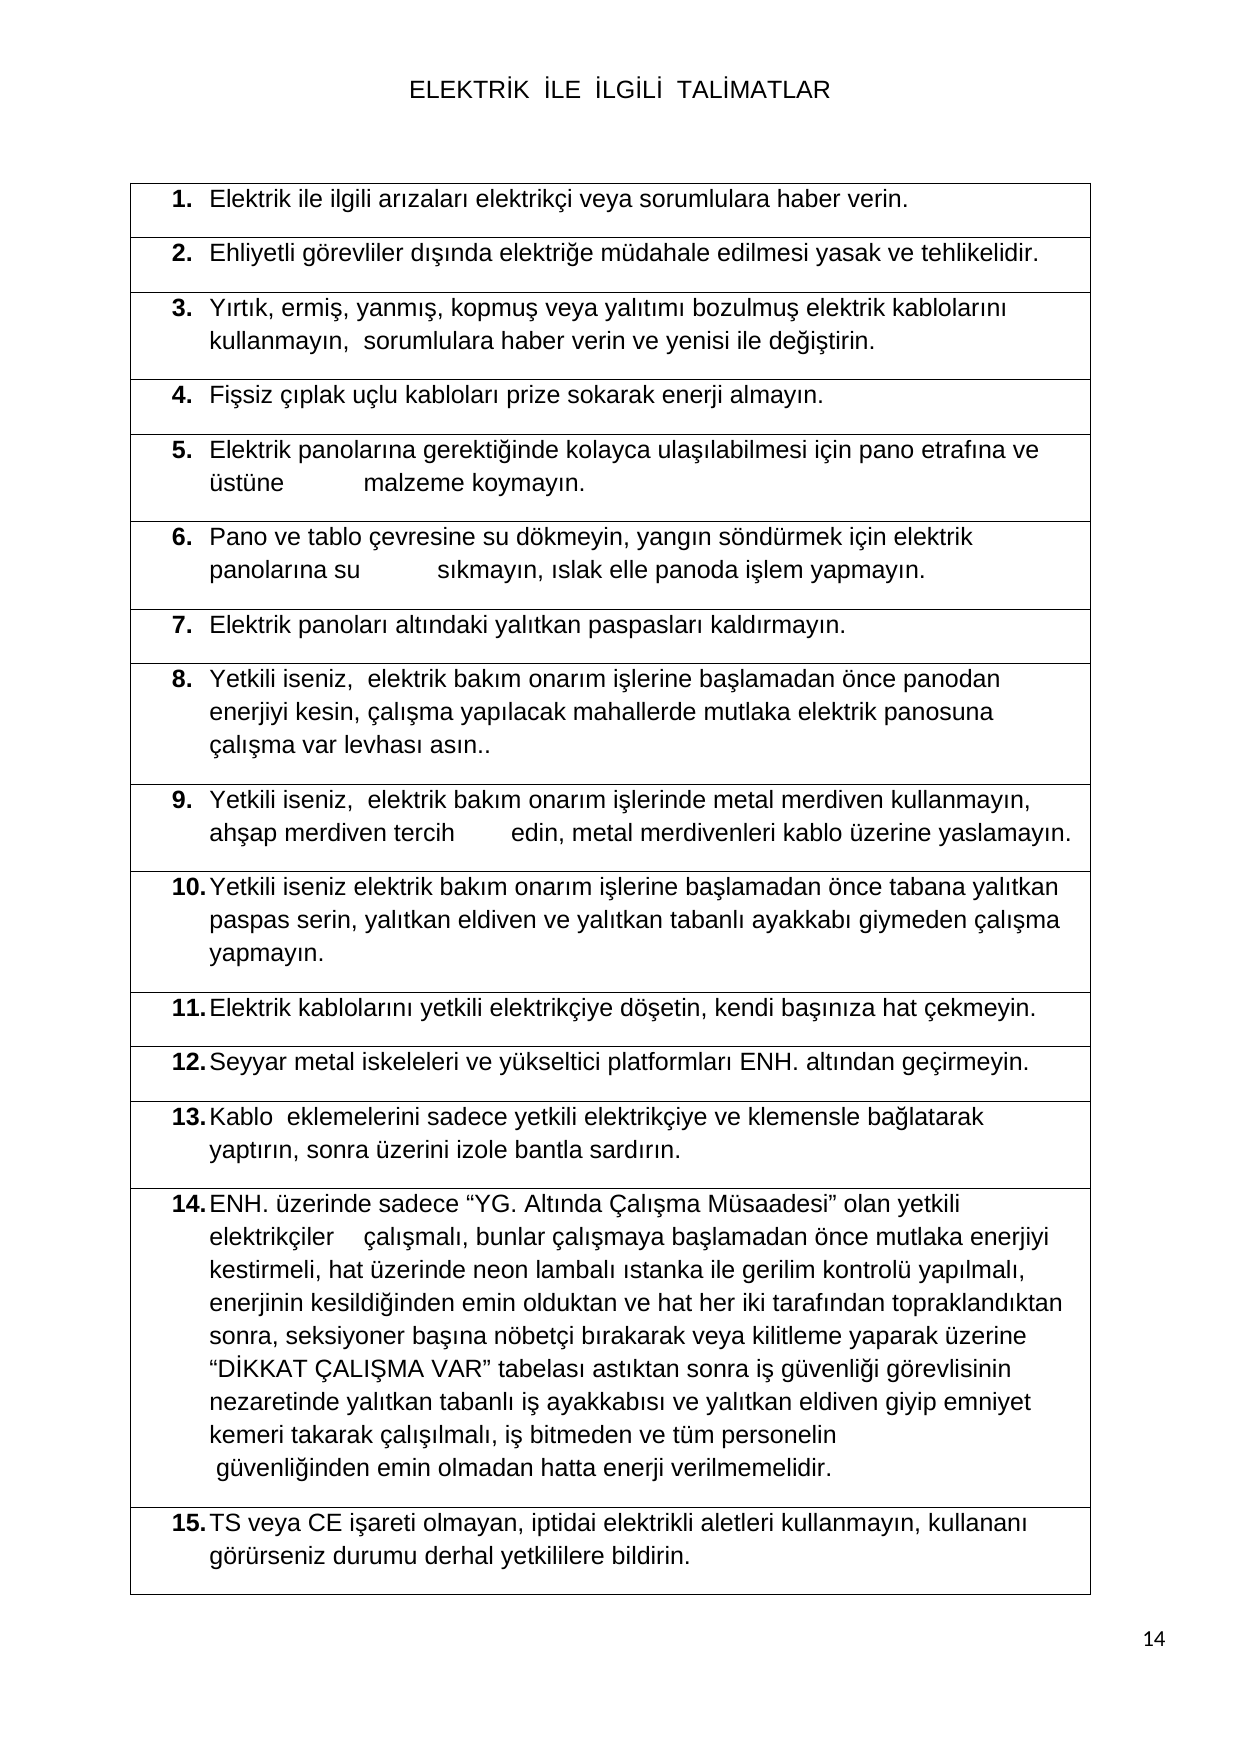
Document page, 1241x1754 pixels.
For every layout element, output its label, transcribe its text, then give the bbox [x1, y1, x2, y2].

table_cell Kablo eklemelerini sadece yetkili elektrikçiye ve klemensle bağlatarak yaptırın, sonra üzerini izole bantla sardırın. [131, 1102, 1090, 1188]
table_cell Pano ve tablo çevresine su dökmeyin, yangın söndürmek için elektrik panolarına su sıkmayın, ıslak elle panoda işlem yapmayın. [131, 522, 1090, 609]
table_cell Ehliyetli görevliler dışında elektriğe müdahale edilmesi yasak ve tehlikelidir. [131, 238, 1090, 292]
text ELEKTRİK İLE İLGİLİ TALİMATLAR [75, 75, 1165, 104]
table_cell Elektrik panoları altındaki yalıtkan paspasları kaldırmayın. [131, 610, 1090, 663]
table_cell Fişsiz çıplak uçlu kabloları prize sokarak enerji almayın. [131, 380, 1090, 434]
table_cell ENH. üzerinde sadece “YG. Altında Çalışma Müsaadesi” olan yetkili elektrikçiler çalışmalı, bunlar çalışmaya başlamadan önce mutlaka enerjiyi kestirmeli, hat üzerinde neon lambalı ıstanka ile gerilim kontrolü yapılmalı, enerjinin kesildiğinden emin olduktan ve hat her iki tarafından topraklandıktan sonra, seksiyoner başına nöbetçi bırakarak veya kilitleme yaparak üzerine “DİKKAT ÇALIŞMA VAR” tabelası astıktan sonra iş güvenliği görevlisinin nezaretinde yalıtkan tabanlı iş ayakkabısı ve yalıtkan eldiven giyip emniyet kemeri takarak çalışılmalı, iş bitmeden ve tüm personelin güvenliğinden emin olmadan hatta enerji verilmemelidir. [131, 1189, 1090, 1507]
table_cell Yetkili iseniz elektrik bakım onarım işlerine başlamadan önce tabana yalıtkan paspas serin, yalıtkan eldiven ve yalıtkan tabanlı ayakkabı giymeden çalışma yapmayın. [131, 872, 1090, 992]
table_cell Yırtık, ermiş, yanmış, kopmuş veya yalıtımı bozulmuş elektrik kablolarını kullanmayın, sorumlulara haber verin ve yenisi ile değiştirin. [131, 293, 1090, 379]
table_cell Yetkili iseniz, elektrik bakım onarım işlerinde metal merdiven kullanmayın, ahşap merdiven tercih edin, metal merdivenleri kablo üzerine yaslamayın. [131, 785, 1090, 871]
table_header Elektrik ile ilgili arızaları elektrikçi veya sorumlulara haber verin. [131, 184, 1090, 237]
table_cell Elektrik panolarına gerektiğinde kolayca ulaşılabilmesi için pano etrafına ve üstüne malzeme koymayın. [131, 435, 1090, 521]
table_cell Seyyar metal iskeleleri ve yükseltici platformları ENH. altından geçirmeyin. [131, 1047, 1090, 1101]
table_cell Elektrik kablolarını yetkili elektrikçiye döşetin, kendi başınıza hat çekmeyin. [131, 993, 1090, 1046]
table_cell Yetkili iseniz, elektrik bakım onarım işlerine başlamadan önce panodan enerjiyi kesin, çalışma yapılacak mahallerde mutlaka elektrik panosuna çalışma var levhası asın.. [131, 664, 1090, 784]
table_cell TS veya CE işareti olmayan, iptidai elektrikli aletleri kullanmayın, kullananı görürseniz durumu derhal yetkililere bildirin. [131, 1508, 1090, 1594]
